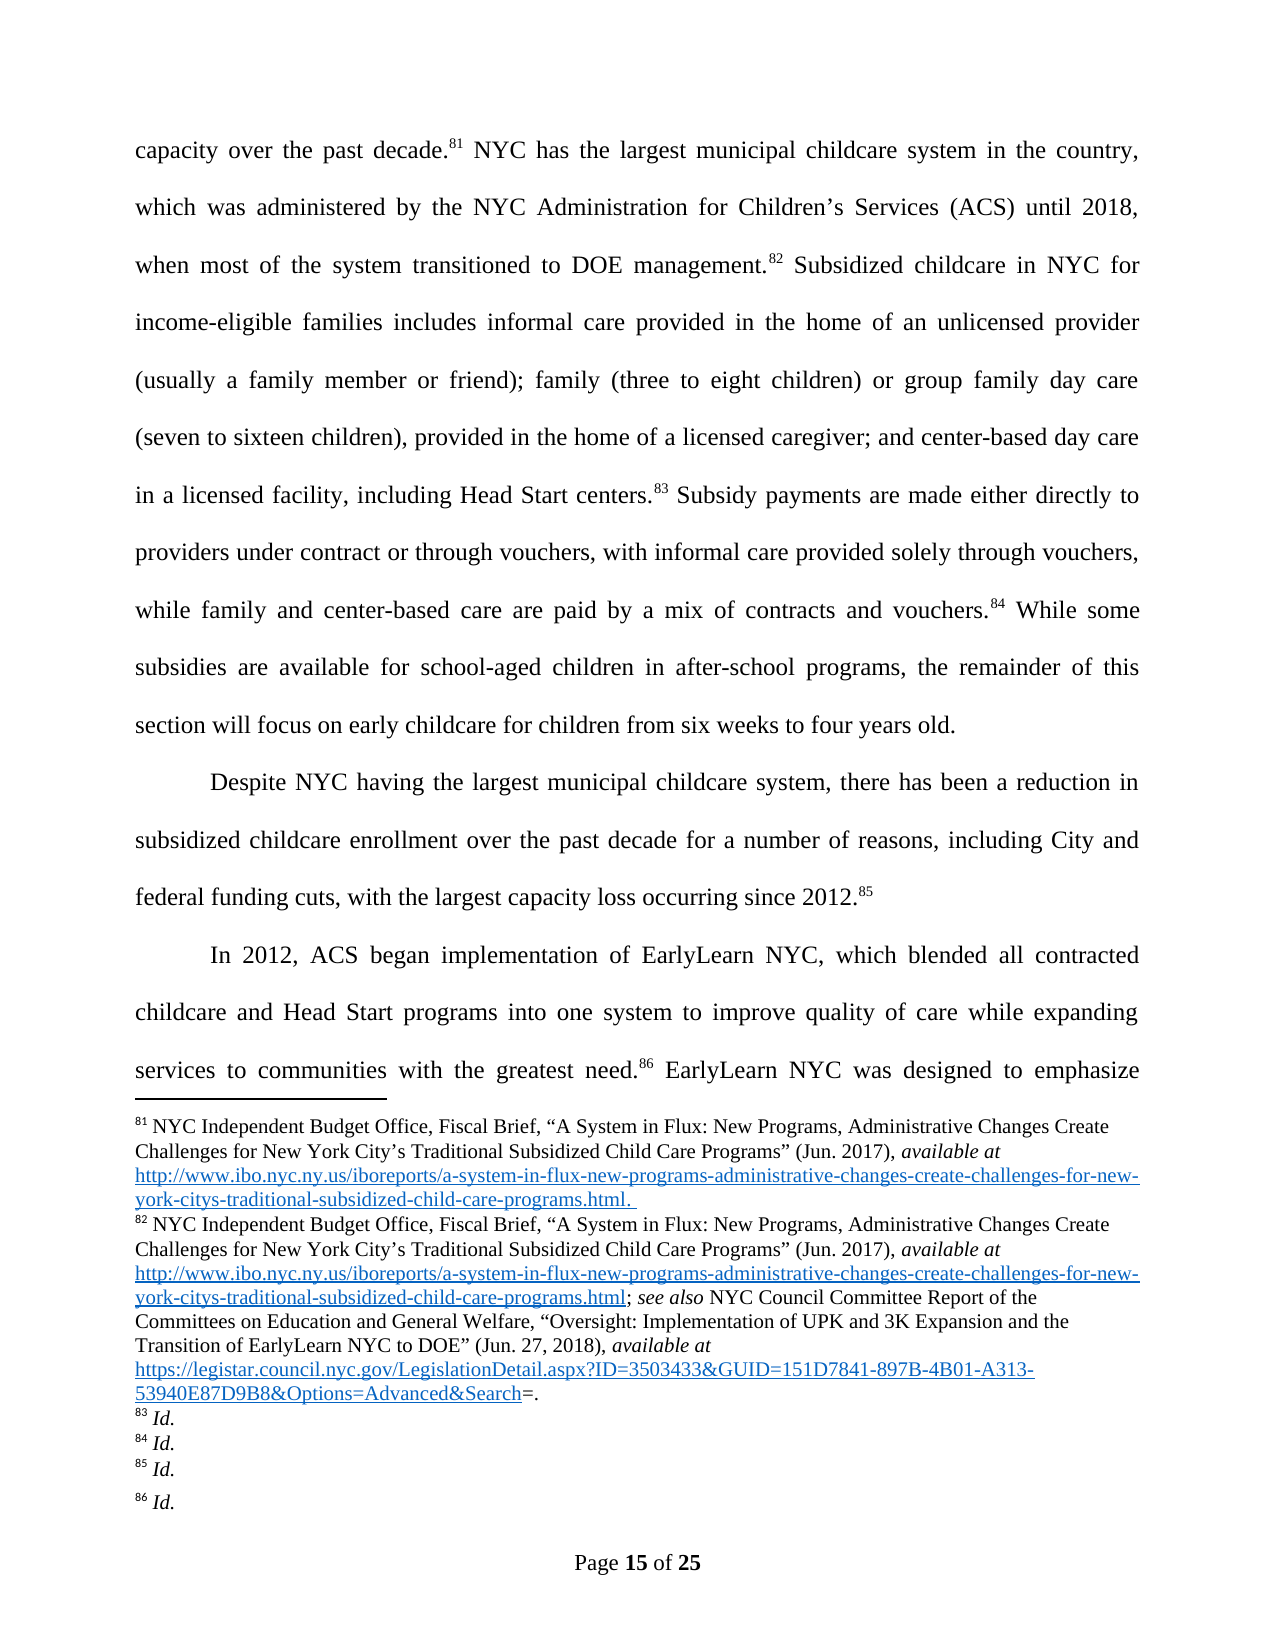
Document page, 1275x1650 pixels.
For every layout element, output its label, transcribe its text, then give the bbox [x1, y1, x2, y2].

text Despite NYC having the largest municipal childcare system, there has been a reduction in subsidized childcare enrollment over the past decade for a number of reasons, including City and federal funding cuts, with the largest capacity loss occurring since 2012. [135, 767, 1140, 911]
text Ongoing access to childcare for children from birth to five is a major concern during the pandemic, especially in light of a pre-pandemic shortage of seats and reduction in early childcare capacity over the past decade. NYC has the largest municipal childcare system in the country, which was administered by the NYC Administration for Children’s Services (ACS) until 2018, when most of the system transitioned to DOE management. Subsidized childcare in NYC for income-eligible families includes informal care provided in the home of an unlicensed provider (usually a family member or friend); family (three to eight children) or group family day care (seven to sixteen children), provided in the home of a licensed caregiver; and center-based day care in a licensed facility, including Head Start centers. Subsidy payments are made either directly to providers under contract or through vouchers, with informal care provided solely through vouchers, while family and center-based care are paid by a mix of contracts and vouchers. While some subsidies are available for school-aged children in after-school programs, the remainder of this section will focus on early childcare for children from six weeks to four years old. [135, 135, 1140, 739]
text In 2012, ACS began implementation of EarlyLearn NYC, which blended all contracted childcare and Head Start programs into one system to improve quality of care while expanding services to communities with the greatest need. EarlyLearn NYC was designed to emphasize quality over quantity and included changes in the way that contractors were funded, with higher spending per slot but a decreased number of slots, resulting in a loss of subsidized childcare capacity. A number of changes that occurred under EarlyLearn NYC implementation, such as the way that contractors were funded, created challenges for providers that also led to reduced capacity. Previously, contracted childcare providers were paid based on program capacity and costs, but with the initial EarlyLearn NYC RFP, providers were paid a daily rate based on the number of children actually enrolled, leaving some providers struggling to run their programs if not fully enrolled. In addition, the new contracts required the providers themselves to contribute at least 6.7 percent of total annual operating costs and failed to cover health insurance, workers compensation, and unemployment insurance for childcare employees, leaving it to the providers to deliver these benefits. [135, 940, 1140, 1084]
